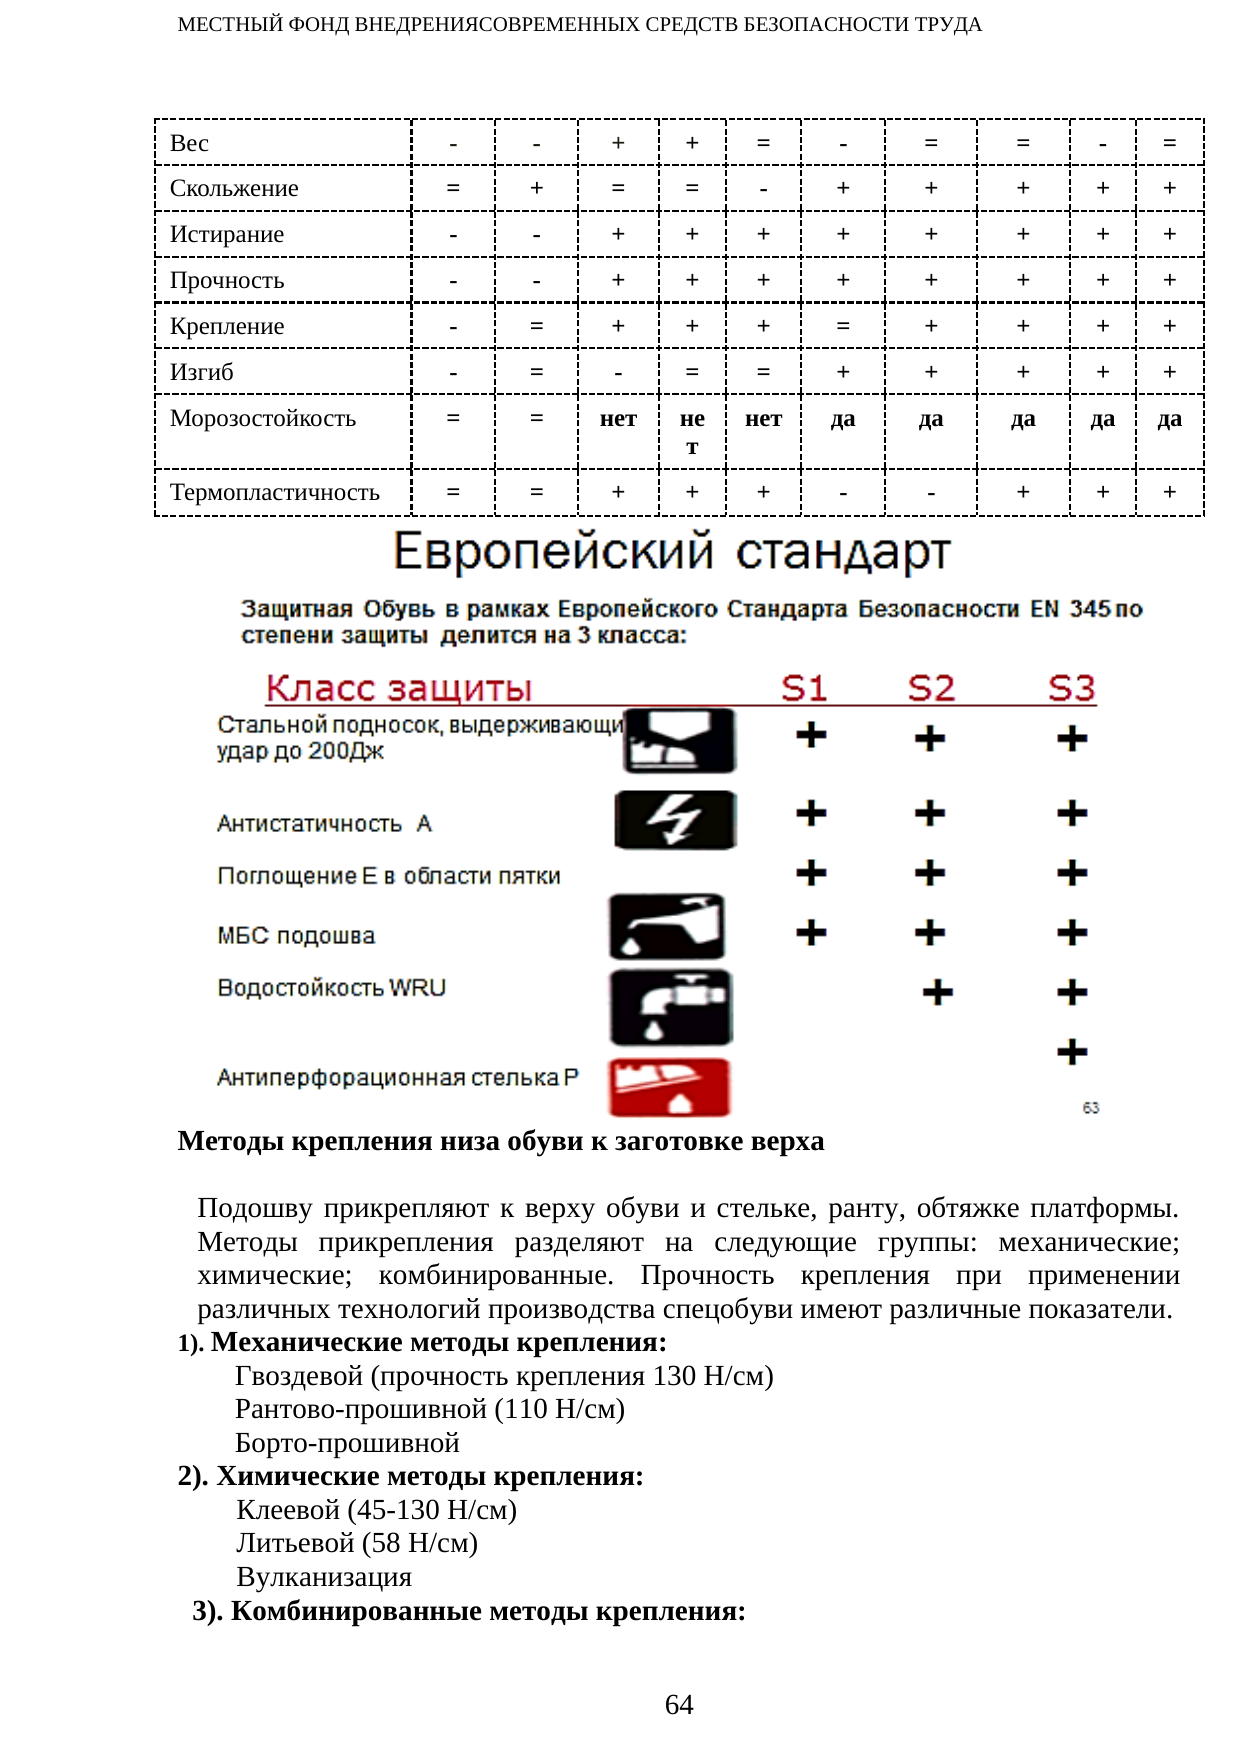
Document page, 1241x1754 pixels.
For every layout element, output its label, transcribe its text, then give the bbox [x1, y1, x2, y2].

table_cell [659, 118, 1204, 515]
text Вулканизация [236, 1559, 1181, 1593]
text 2). Химические методы крепления: [177, 1458, 1181, 1492]
text 3). Комбинированные методы крепления: [192, 1593, 1181, 1626]
text 1). Механические методы крепления: [177, 1324, 1181, 1358]
text Подошву прикрепляют к верху обуви и стельке, ранту, обтяжке платформы. Методы прикрепления разделяют на следующие группы: механические; химические; комбинированные. Прочность крепления при применении различных технологий производства спецобуви имеют различные показатели. [197, 1190, 1181, 1324]
text Клеевой (45-130 Н/см) [236, 1492, 1181, 1526]
text Рантово-прошивной (110 Н/см) [234, 1391, 1181, 1425]
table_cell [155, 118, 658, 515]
text Гвоздевой (прочность крепления 130 Н/см) [234, 1358, 1181, 1391]
picture [208, 519, 1157, 1123]
text Борто-прошивной [234, 1425, 1181, 1458]
text Литьевой (58 Н/см) [236, 1526, 1181, 1559]
